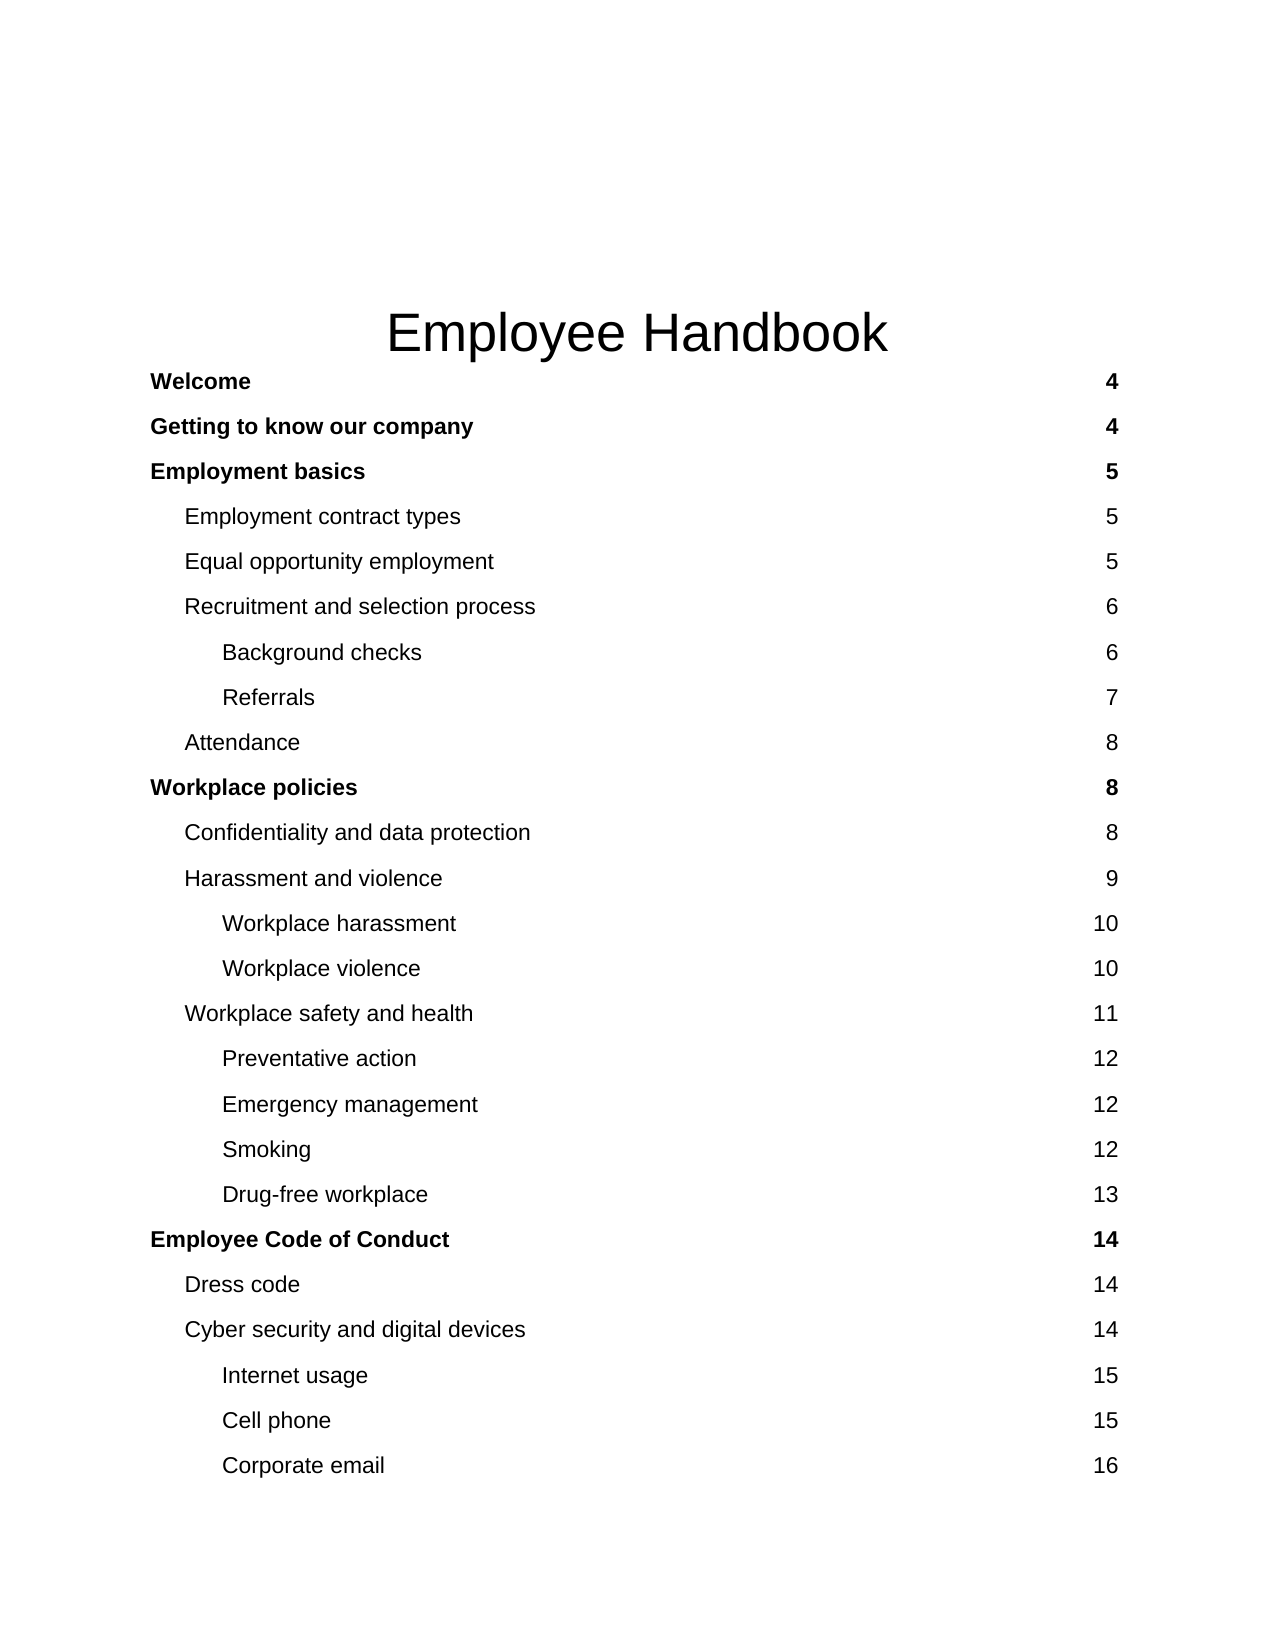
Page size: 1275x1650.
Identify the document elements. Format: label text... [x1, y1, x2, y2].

text Workplace policies 8 [150, 774, 1125, 801]
text Background checks 6 [150, 638, 1125, 665]
text Smoking 12 [150, 1136, 1125, 1162]
text Harassment and violence 9 [150, 864, 1125, 891]
text Welcome 4 [150, 368, 1125, 394]
text Confidentiality and data protection 8 [150, 819, 1125, 846]
text Employee Code of Conduct 14 [150, 1226, 1125, 1252]
text Internet usage 15 [150, 1362, 1125, 1388]
text Equal opportunity employment 5 [150, 548, 1125, 574]
text Referrals 7 [150, 684, 1125, 710]
text Recruitment and selection process 6 [150, 593, 1125, 620]
text Emergency management 12 [150, 1091, 1125, 1117]
text Drug-free workplace 13 [150, 1181, 1125, 1207]
text Employment contract types 5 [150, 503, 1125, 529]
text Getting to know our company 4 [150, 413, 1125, 439]
text Preventative action 12 [150, 1045, 1125, 1072]
text Workplace harassment 10 [150, 910, 1125, 936]
text Workplace safety and health 11 [150, 1000, 1125, 1026]
text Corporate email 16 [150, 1452, 1125, 1478]
text Cell phone 15 [150, 1407, 1125, 1433]
text Cyber security and digital devices 14 [150, 1316, 1125, 1343]
text Dress code 14 [150, 1271, 1125, 1298]
text Employment basics 5 [150, 458, 1125, 484]
text Employee Handbook [151, 300, 1125, 363]
text Attendance 8 [150, 729, 1125, 755]
text Workplace violence 10 [150, 955, 1125, 981]
